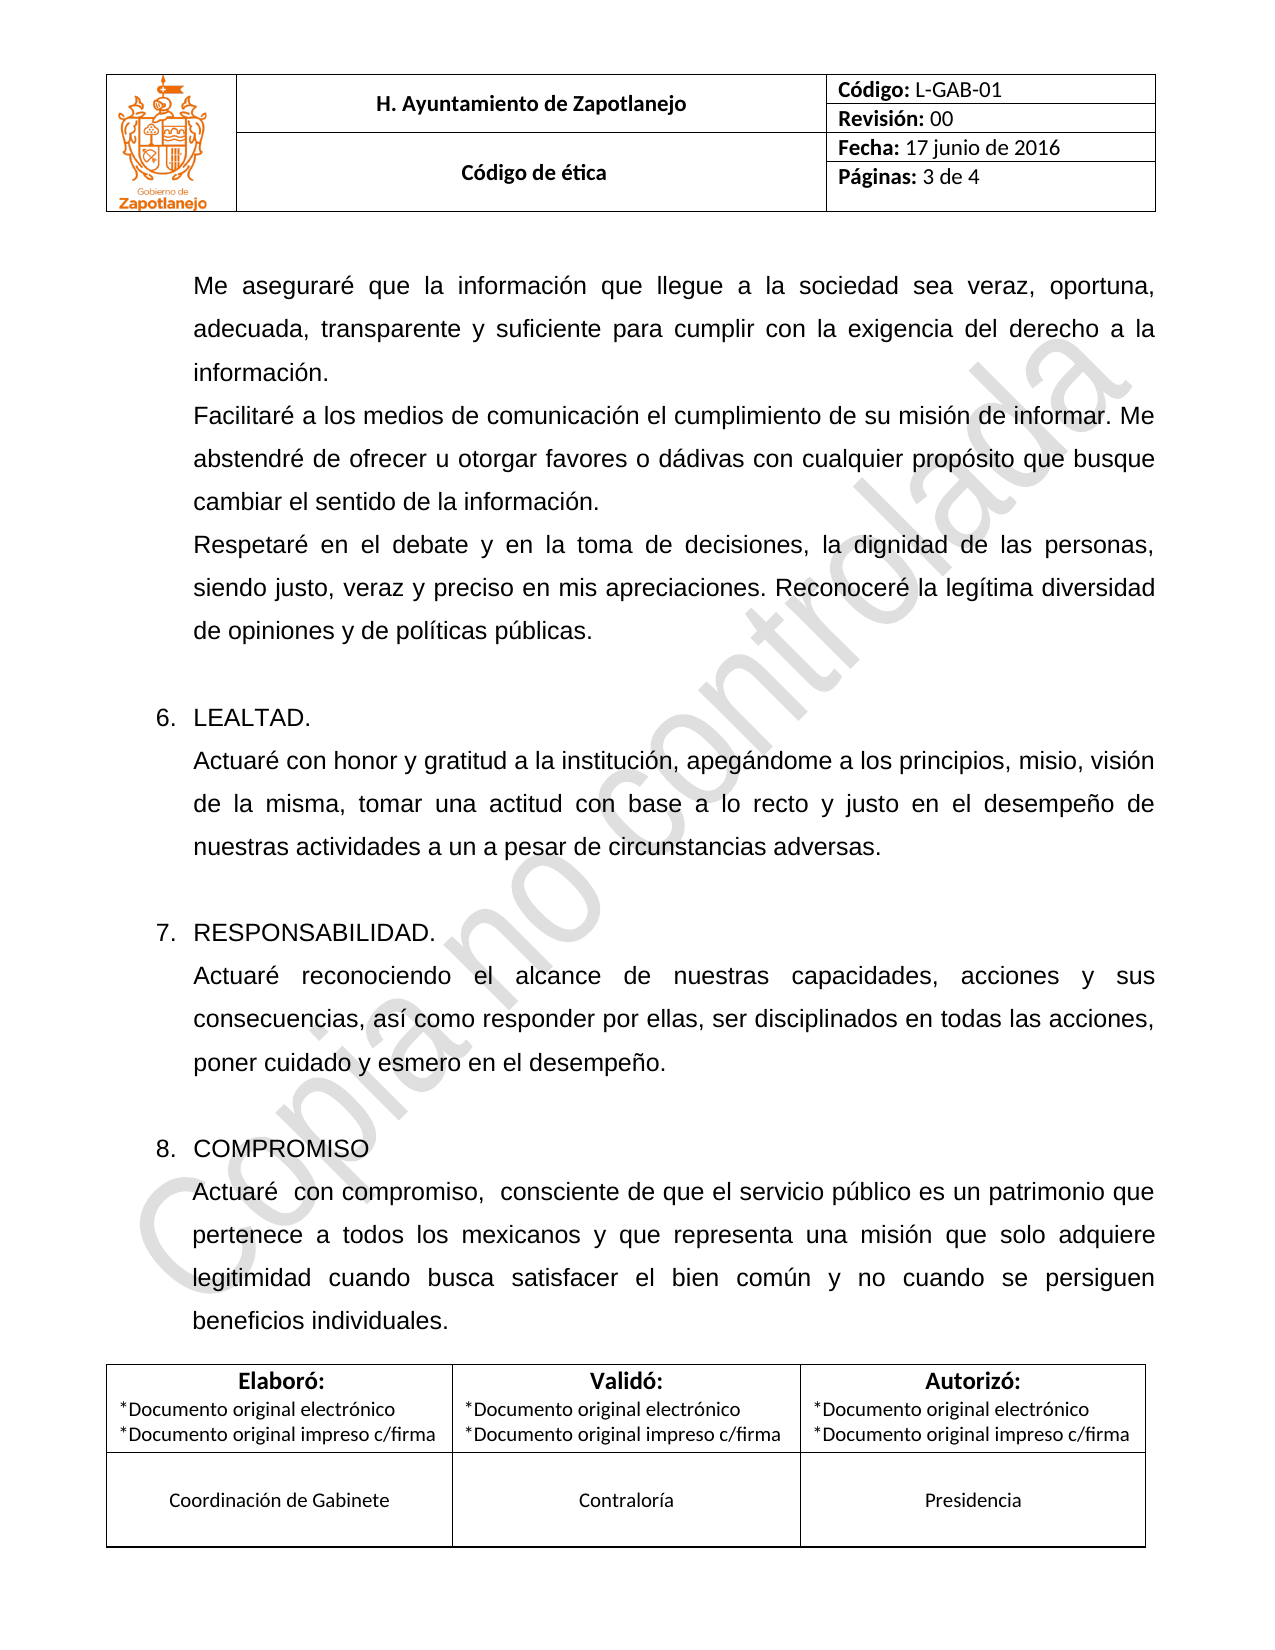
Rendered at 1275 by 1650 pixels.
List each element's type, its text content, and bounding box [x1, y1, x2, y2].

text Actuaré reconociendo el alcance de nuestras capacidades, acciones y sus consecuencias, así como responder por ellas, ser disciplinados en todas las acciones, poner cuidado y esmero en el desempeño. [193, 961, 1157, 1076]
text Facilitaré a los medios de comunicación el cumplimiento de su misión de informar. Me abstendré de ofrecer u otorgar favores o dádivas con cualquier propósito que busque cambiar el sentido de la información. [193, 401, 1157, 516]
list COMPROMISO [156, 1134, 1157, 1162]
list RESPONSABILIDAD. [156, 918, 1157, 947]
list LEALTAD. [156, 702, 1157, 731]
text Actuaré con compromiso, consciente de que el servicio público es un patrimonio que pertenece a todos los mexicanos y que representa una misión que solo adquiere legitimidad cuando busca satisfacer el bien común y no cuando se persiguen beneficios individuales. [192, 1177, 1157, 1335]
text Actuaré con honor y gratitud a la institución, apegándome a los principios, misio, visión de la misma, tomar una actitud con base a lo recto y justo en el desempeño de nuestras actividades a un a pesar de circunstancias adversas. [193, 746, 1157, 861]
text Respetaré en el debate y en la toma de decisiones, la dignidad de las personas, siendo justo, veraz y preciso en mis apreciaciones. Reconoceré la legítima diversidad de opiniones y de políticas públicas. [193, 530, 1157, 645]
text Me aseguraré que la información que llegue a la sociedad sea veraz, oportuna, adecuada, transparente y suficiente para cumplir con la exigencia del derecho a la información. [193, 271, 1157, 386]
picture [118, 75, 207, 211]
